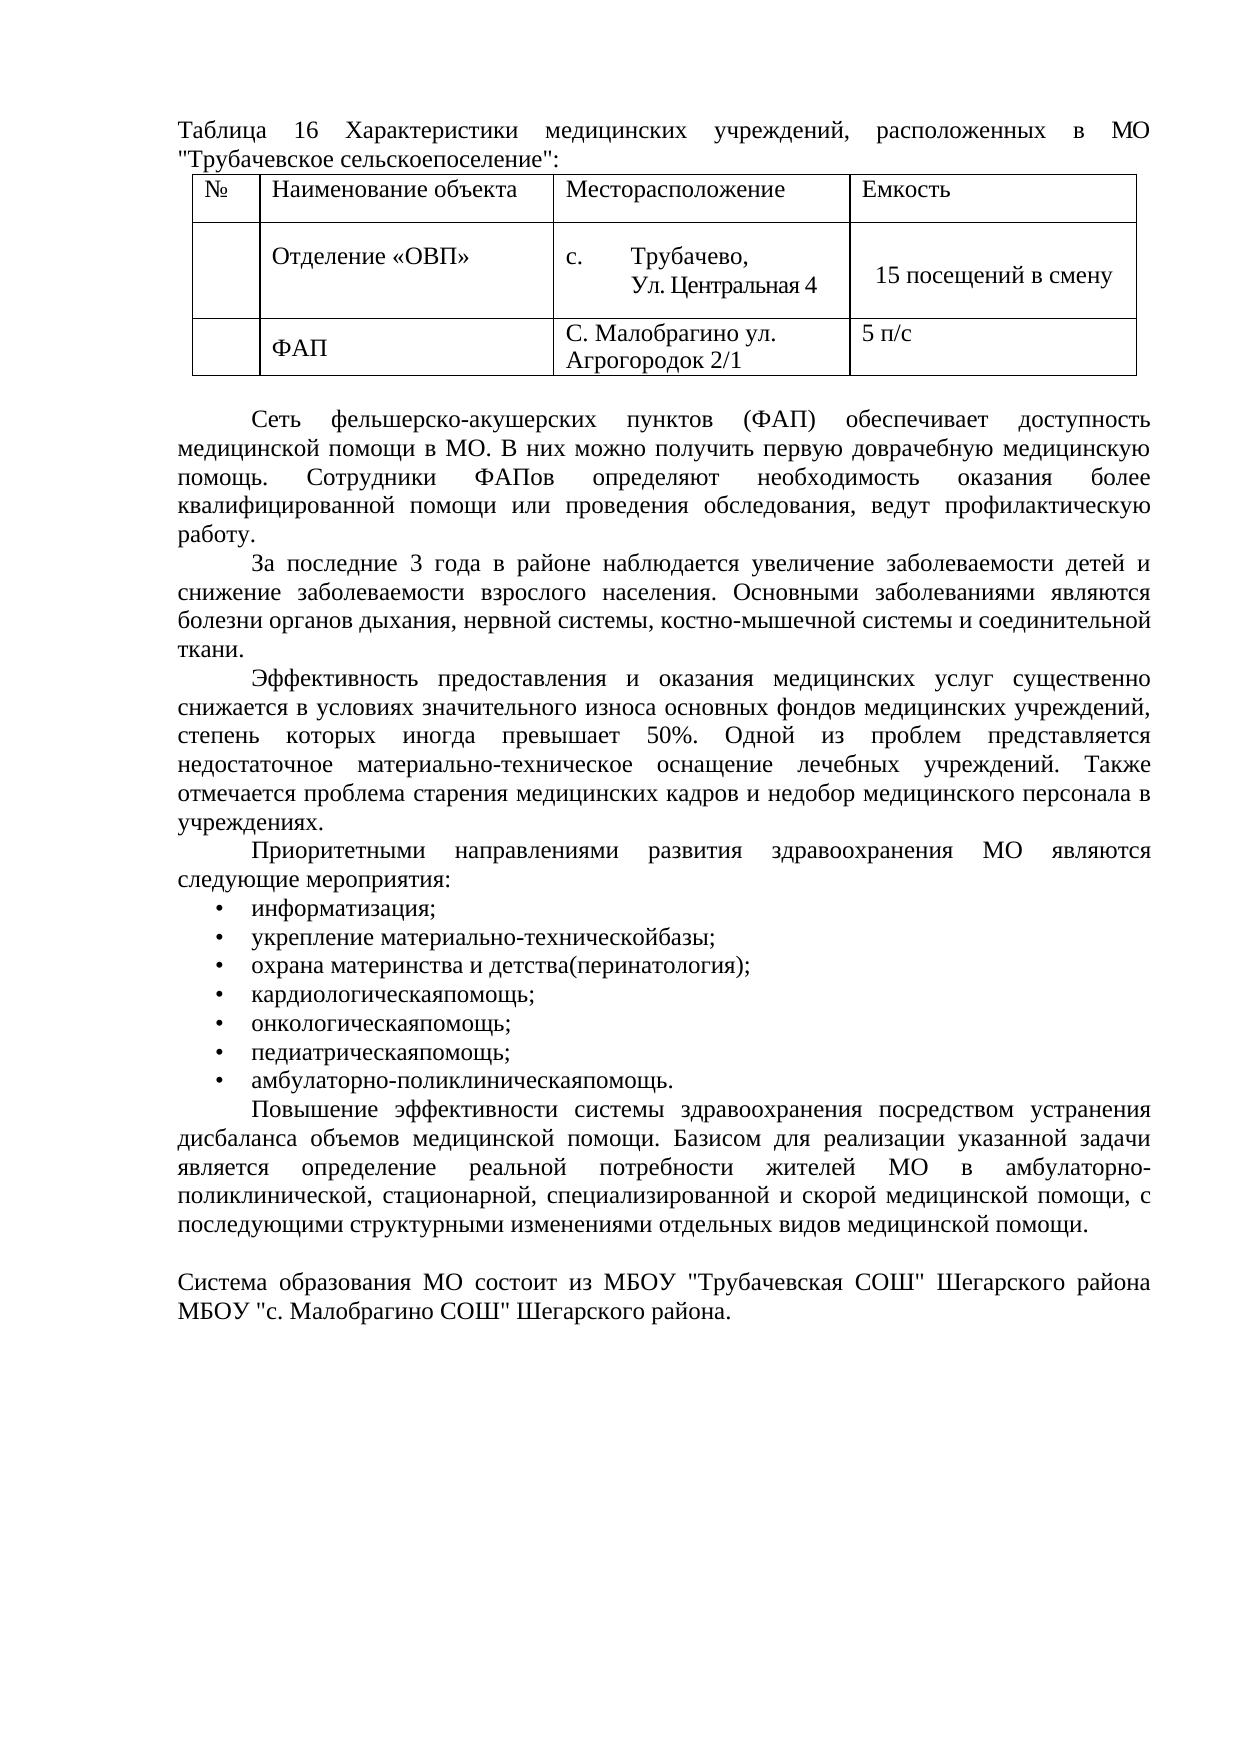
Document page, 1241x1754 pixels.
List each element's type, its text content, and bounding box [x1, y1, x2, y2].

list охрана материнства и детства(перинатология); [215, 951, 1184, 979]
list укрепление материально-техническойбазы; [215, 922, 1184, 951]
table_header № [193, 175, 259, 222]
text Сеть фельшерско-акушерских пунктов (ФАП) обеспечивает доступность медицинской помощи в МО. В них можно получить первую доврачебную медицинскую помощь. Сотрудники ФАПов определяют необходимость оказания более квалифицированной помощи или проведения обследования, ведут профилактическую работу. [177, 404, 1152, 548]
text Повышение эффективности системы здравоохранения посредством устранения дисбаланса объемов медицинской помощи. Базисом для реализации указанной задачи является определение реальной потребности жителей МО в амбулаторно- поликлинической, стационарной, специализированной и скорой медицинской помощи, с последующими структурными изменениями отдельных видов медицинской помощи. [177, 1094, 1152, 1238]
list онкологическаяпомощь; [215, 1008, 1184, 1037]
text Приоритетными направлениями развития здравоохранения МО являются следующие мероприятия: [177, 836, 1152, 893]
table_header Месторасположение [554, 175, 849, 222]
table_cell ФАП [261, 319, 553, 375]
table_cell [193, 319, 259, 375]
table_cell [193, 223, 259, 318]
table_cell 5 п/с [851, 319, 1136, 375]
list информатизация; [215, 893, 1184, 922]
text За последние 3 года в районе наблюдается увеличение заболеваемости детей и снижение заболеваемости взрослого населения. Основными заболеваниями являются болезни органов дыхания, нервной системы, костно-мышечной системы и соединительной ткани. [177, 548, 1152, 663]
list амбулаторно-поликлиническаяпомощь. [215, 1066, 1184, 1094]
table_cell Отделение «ОВП» [261, 223, 553, 318]
text Эффективность предоставления и оказания медицинских услуг существенно снижается в условиях значительного износа основных фондов медицинских учреждений, степень которых иногда превышает 50%. Одной из проблем представляется недостаточное материально-техническое оснащение лечебных учреждений. Также отмечается проблема старения медицинских кадров и недобор медицинского персонала в учреждениях. [177, 663, 1152, 836]
table_cell С. Малобрагино ул. Агрогородок 2/1 [554, 319, 849, 375]
table_header Емкость [851, 175, 1136, 222]
text Система образования МО состоит из МБОУ "Трубачевская СОШ" Шегарского района МБОУ "с. Малобрагино СОШ" Шегарского района. [177, 1267, 1152, 1324]
table_cell 15 посещений в смену [851, 223, 1136, 318]
text Таблица 16 Характеристики медицинских учреждений, расположенных в МО "Трубачевское сельскоепоселение": [177, 115, 1151, 173]
table_header Наименование объекта [261, 175, 553, 222]
table_cell с. Трубачево, Ул. Центральная 4 [554, 223, 849, 318]
list педиатрическаяпомощь; [215, 1037, 1184, 1066]
list кардиологическаяпомощь; [215, 979, 1184, 1008]
